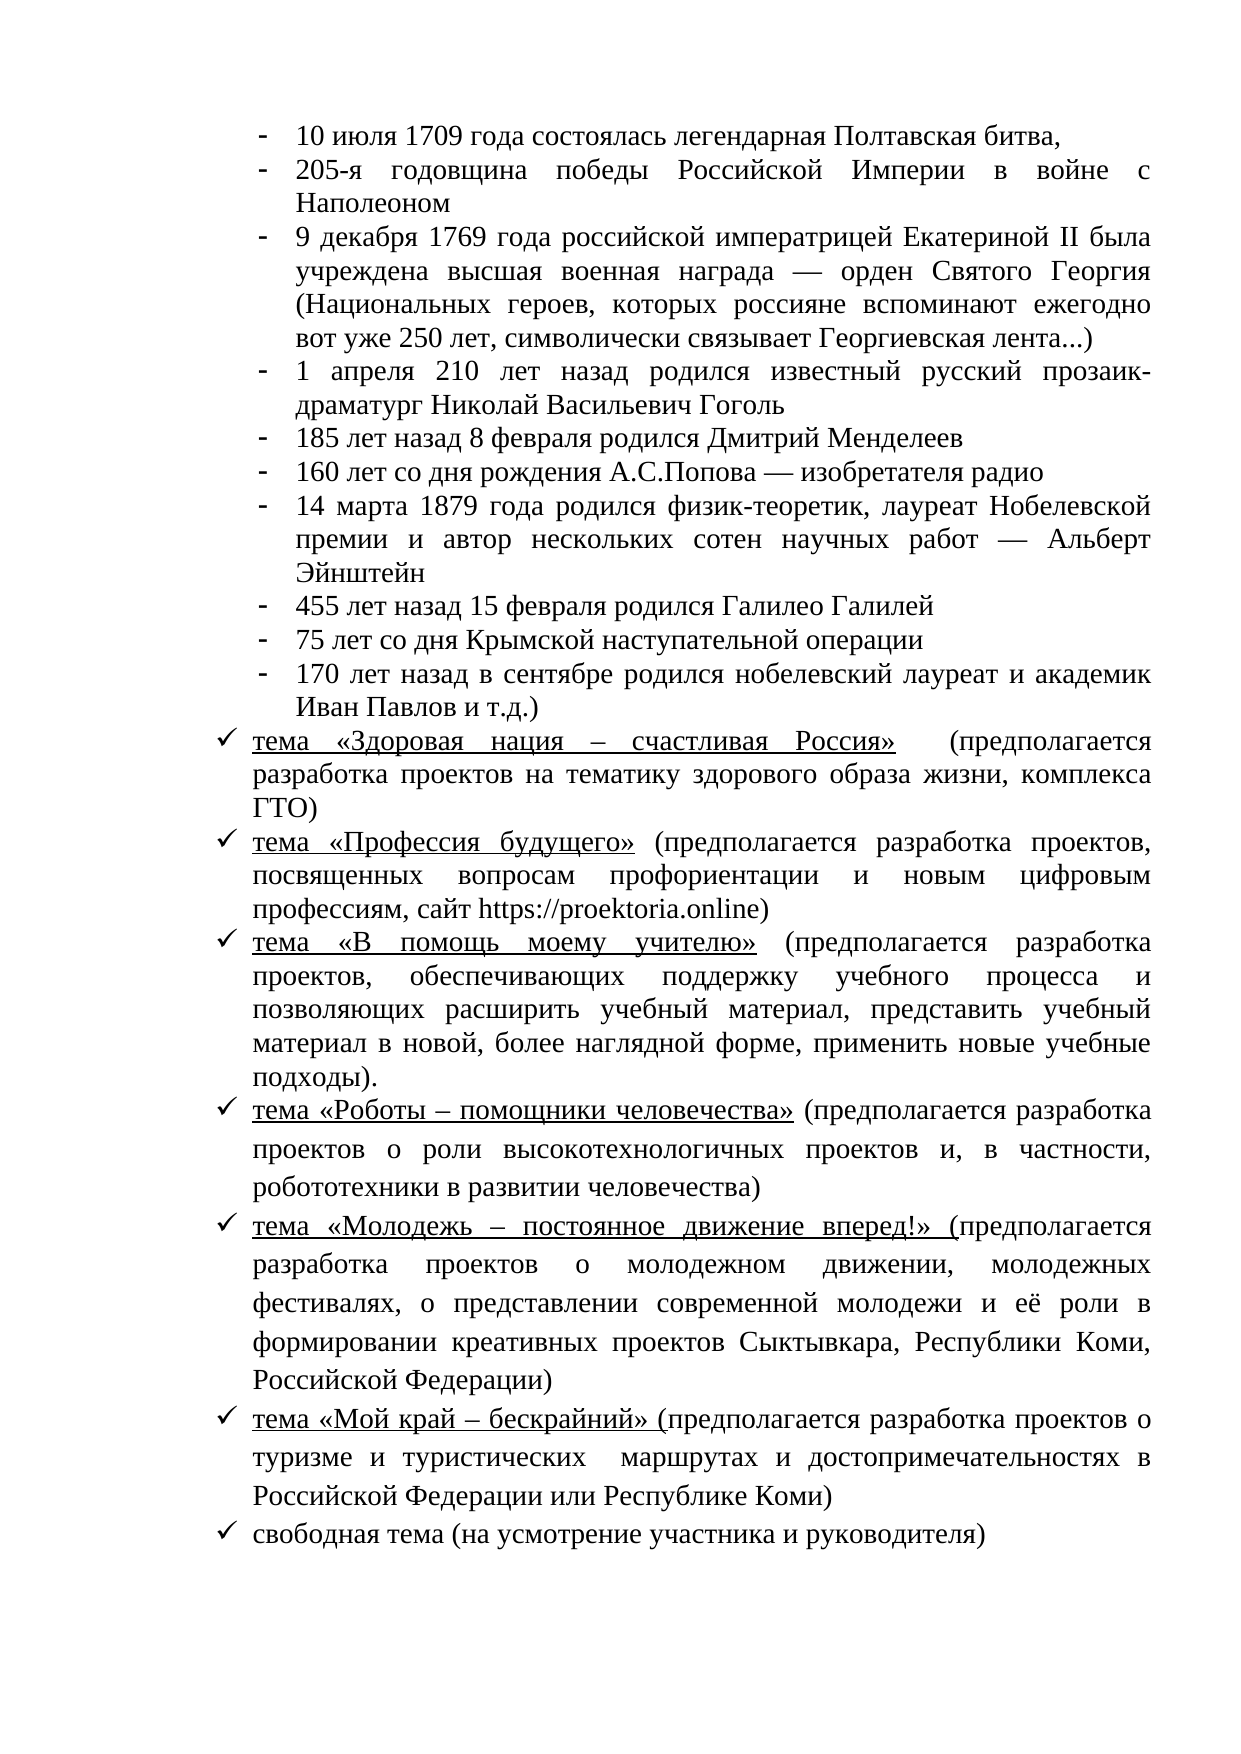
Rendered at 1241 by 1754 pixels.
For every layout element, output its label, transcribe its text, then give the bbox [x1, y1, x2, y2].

list тема «Профессия будущего» (предполагается разработка проектов, посвященных вопросам профориентации и новым цифровым профессиям, сайт https://proektoria.online) [215, 824, 1152, 924]
list 185 лет назад 8 февраля родился Дмитрий Менделеев [258, 420, 1152, 454]
list 455 лет назад 15 февраля родился Галилео Галилей [258, 588, 1152, 622]
list 170 лет назад в сентябре родился нобелевский лауреат и академик Иван Павлов и т.д.) [258, 656, 1152, 723]
list 14 марта 1879 года родился физик-теоретик, лауреат Нобелевской премии и автор нескольких сотен научных работ — Альберт Эйнштейн [258, 488, 1152, 588]
list 75 лет со дня Крымской наступательной операции [258, 622, 1152, 656]
list тема «В помощь моему учителю» (предполагается разработка проектов, обеспечивающих поддержку учебного процесса и позволяющих расширить учебный материал, представить учебный материал в новой, более наглядной форме, применить новые учебные подходы). [215, 924, 1152, 1092]
list 205-я годовщина победы Российской Империи в войне с Наполеоном [258, 152, 1152, 219]
list тема «Роботы – помощники человечества» (предполагается разработка проектов о роли высокотехнологичных проектов и, в частности, робототехники в развитии человечества) [215, 1092, 1152, 1203]
list тема «Здоровая нация – счастливая Россия» (предполагается разработка проектов на тематику здорового образа жизни, комплекса ГТО) [215, 723, 1152, 824]
list тема «Мой край – бескрайний» (предполагается разработка проектов о туризме и туристических маршрутах и достопримечательностях в Российской Федерации или Республике Коми) [215, 1401, 1152, 1511]
list 10 июля 1709 года состоялась легендарная Полтавская битва, [258, 118, 1152, 152]
list 1 апреля 210 лет назад родился известный русский прозаик-драматург Николай Васильевич Гоголь [258, 353, 1152, 420]
list свободная тема (на усмотрение участника и руководителя) [215, 1516, 1152, 1550]
list 9 декабря 1769 года российской императрицей Екатериной II была учреждена высшая военная награда — орден Святого Георгия (Национальных героев, которых россияне вспоминают ежегодно вот уже 250 лет, символически связывает Георгиевская лента...) [258, 219, 1152, 353]
list 160 лет со дня рождения А.С.Попова — изобретателя радио [258, 454, 1152, 488]
list тема «Молодежь – постоянное движение вперед!» (предполагается разработка проектов о молодежном движении, молодежных фестивалях, о представлении современной молодежи и её роли в формировании креативных проектов Сыктывкара, Республики Коми, Российской Федерации) [215, 1208, 1152, 1396]
